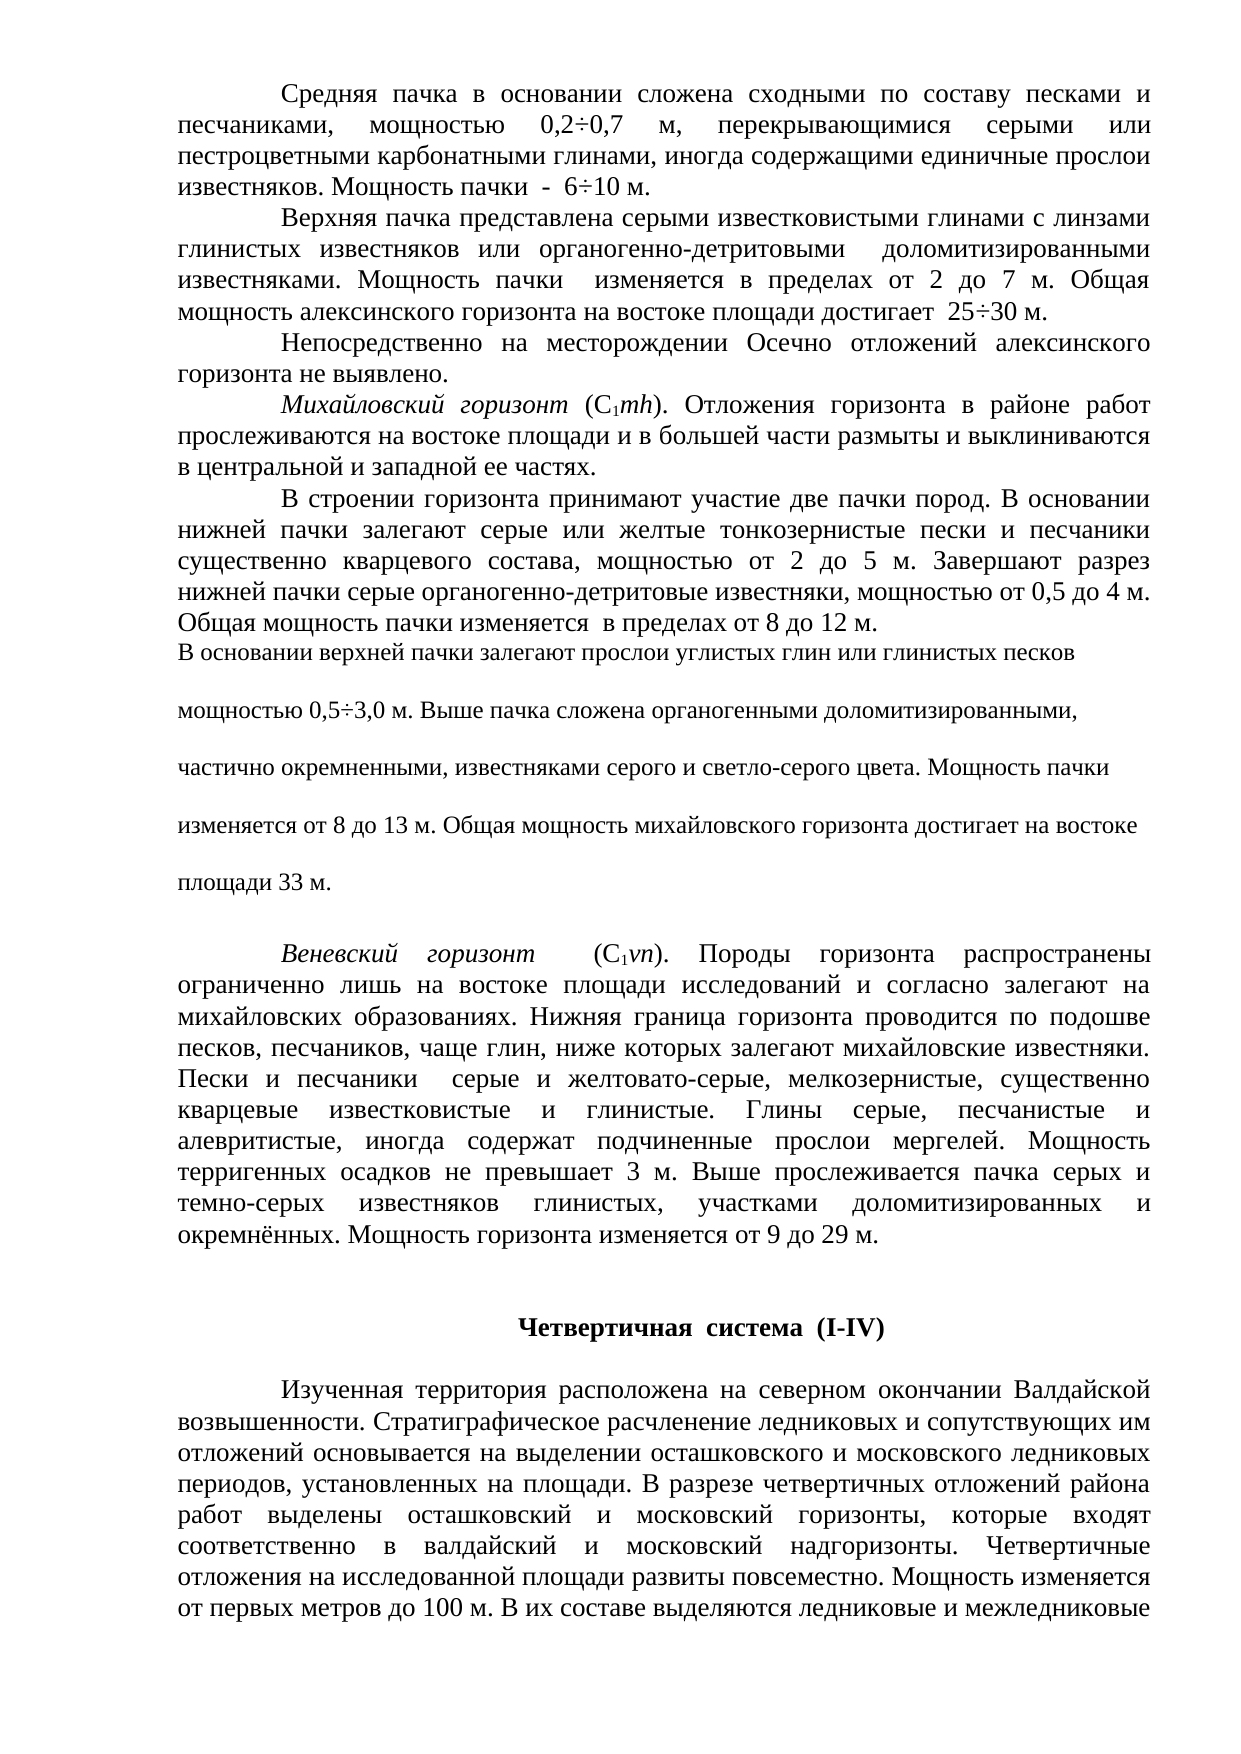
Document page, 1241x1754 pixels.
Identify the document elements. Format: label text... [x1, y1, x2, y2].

subtitle Четвертичная система (I-IV) [177, 1311, 1152, 1342]
text Михайловский горизонт (C1mh). Отложения горизонта в районе работ прослеживаются на востоке площади и в большей части размыты и выклиниваются в центральной и западной ее частях. [177, 388, 1152, 482]
text Непосредственно на месторождении Осечно отложений алексинского горизонта не выявлено. [177, 326, 1152, 388]
text Средняя пачка в основании сложена сходными по составу песками и песчаниками, мощностью 0,2÷0,7 м, перекрывающимися серыми или пестроцветными карбонатными глинами, иногда содержащими единичные прослои известняков. Мощность пачки - 6÷10 м. [177, 77, 1152, 201]
text Верхняя пачка представлена серыми известковистыми глинами с линзами глинистых известняков или органогенно-детритовыми доломитизированными известняками. Мощность пачки изменяется в пределах от 2 до . Общая мощность алексинского горизонта на востоке площади достигает 25÷30 м. [177, 201, 1152, 326]
text Веневский горизонт (C1vn). Породы горизонта распространены ограниченно лишь на востоке площади исследований и согласно залегают на михайловских образованиях. Нижняя граница горизонта проводится по подошве песков, песчаников, чаще глин, ниже которых залегают михайловские известняки. Пески и песчаники серые и желтовато-серые, мелкозернистые, существенно кварцевые известковистые и глинистые. Глины серые, песчанистые и алевритистые, иногда содержат подчиненные прослои мергелей. Мощность терригенных осадков не превышает . Выше прослеживается пачка серых и темно-серых известняков глинистых, участками доломитизированных и окремнённых. Мощность горизонта изменяется от 9 до . [177, 937, 1152, 1249]
text В строении горизонта принимают участие две пачки пород. В основании нижней пачки залегают серые или желтые тонкозернистые пески и песчаники существенно кварцевого состава, мощностью от 2 до . Завершают разрез нижней пачки серые органогенно-детритовые известняки, мощностью от 0,5 до . Общая мощность пачки изменяется в пределах от 8 до . [177, 482, 1152, 637]
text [177, 1373, 1152, 1623]
text В основании верхней пачки залегают прослои углистых глин или глинистых песков мощностью 0,5÷3,0 м. Выше пачка сложена органогенными доломитизированными, частично окремненными, известняками серого и светло-серого цвета. Мощность пачки изменяется от 8 до . Общая мощность михайловского горизонта достигает на востоке площади . [177, 637, 1152, 896]
